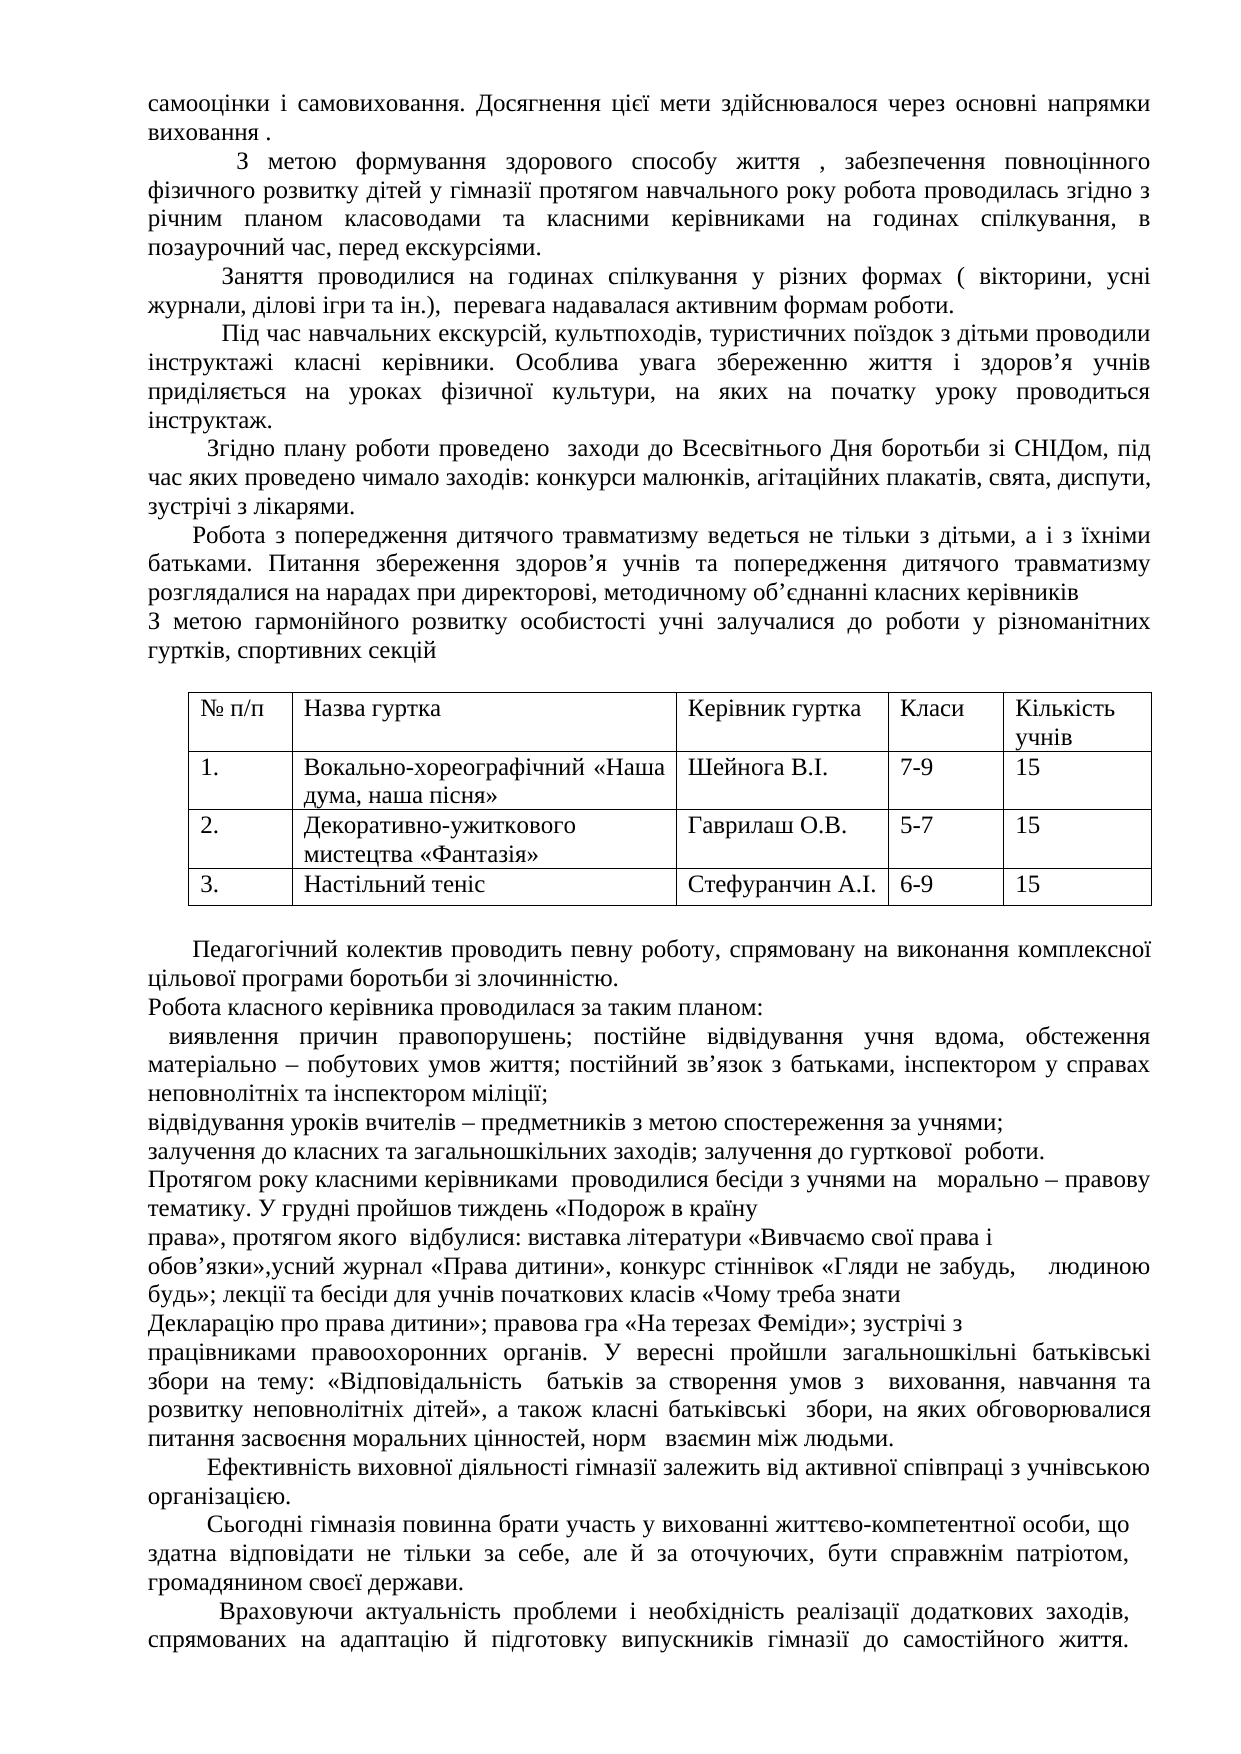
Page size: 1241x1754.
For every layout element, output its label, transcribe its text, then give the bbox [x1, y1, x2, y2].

table_header Кількість учнів [1004, 693, 1151, 751]
table_cell 15 [1004, 810, 1151, 868]
text Заняття проводилися на годинах спілкування у різних формах ( вікторини, усні журнали, ділові ігри та ін.), перевага надавалася активним формам роботи. [148, 261, 1152, 318]
text обов’язки»,усний журнал «Права дитини», конкурс стіннівок «Гляди не забудь, людиною будь»; лекції та бесіди для учнів початкових класів «Чому треба знати [148, 1251, 1152, 1308]
table_cell 2. [189, 810, 292, 868]
text З метою формування здорового способу життя , забезпечення повноцінного фізичного розвитку дітей у гімназії протягом навчального року робота проводилась згідно з річним планом класоводами та класними керівниками на годинах спілкування, в позаурочний час, перед екскурсіями. [148, 146, 1152, 261]
table_cell 5-7 [889, 810, 1003, 868]
table_cell 6-9 [889, 869, 1003, 905]
text Під час навчальних екскурсій, культпоходів, туристичних поїздок з дітьми проводили інструктажі класні керівники. Особлива увага збереженню життя і здоров’я учнів приділяється на уроках фізичної культури, на яких на початку уроку проводиться інструктаж. [148, 318, 1152, 433]
table_cell 15 [1004, 752, 1151, 809]
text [148, 1596, 1131, 1653]
table_cell Настільний теніс [293, 869, 676, 905]
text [148, 88, 1152, 146]
text працівниками правоохоронних органів. У вересні пройшли загальношкільні батьківські збори на тему: «Відповідальність батьків за створення умов з виховання, навчання та розвитку неповнолітніх дітей», а також класні батьківські збори, на яких обговорювалися питання засвоєння моральних цінностей, норм взаємин між людьми. [148, 1337, 1152, 1452]
table_cell 15 [1004, 869, 1151, 905]
text Декларацію про права дитини»; правова гра «На терезах Феміди»; зустрічі з [148, 1308, 1152, 1337]
text Ефективність виховної діяльності гімназії залежить від активної співпраці з учнівською організацією. [148, 1452, 1152, 1509]
table_cell 1. [189, 752, 292, 809]
table_header Керівник гуртка [677, 693, 888, 751]
text Протягом року класними керівниками проводилися бесіди з учнями на морально – правову тематику. У грудні пройшов тиждень «Подорож в країну [148, 1164, 1152, 1222]
text З метою гармонійного розвитку особистості учні залучалися до роботи у різноманітних гуртків, спортивних секцій [148, 606, 1152, 663]
table_cell Вокально-хореографічний «Наша дума, наша пісня» [293, 752, 676, 809]
table_header Назва гуртка [293, 693, 676, 751]
text Згідно плану роботи проведено заходи до Всесвітнього Дня боротьби зі СНІДом, під час яких проведено чимало заходів: конкурси малюнків, агітаційних плакатів, свята, диспути, зустрічі з лікарями. [148, 433, 1152, 520]
text виявлення причин правопорушень; постійне відвідування учня вдома, обстеження матеріально – побутових умов життя; постійний зв’язок з батьками, інспектором у справах неповнолітніх та інспектором міліції; [148, 1021, 1152, 1107]
text Сьогодні гімназія повинна брати участь у вихованні життєво-компетентної особи, що здатна відповідати не тільки за себе, але й за оточуючих, бути справжнім патріотом, громадянином своєї держави. [148, 1509, 1131, 1596]
table_cell Шейнога В.І. [677, 752, 888, 809]
text Педагогічний колектив проводить певну роботу, спрямовану на виконання комплексної цільової програми боротьби зі злочинністю. [148, 934, 1152, 992]
text залучення до класних та загальношкільних заходів; залучення до гурткової роботи. [148, 1136, 1152, 1164]
table_header Класи [889, 693, 1003, 751]
table_header № п/п [189, 693, 292, 751]
table_cell Декоративно-ужиткового мистецтва «Фантазія» [293, 810, 676, 868]
table_cell Гаврилаш О.В. [677, 810, 888, 868]
text Робота класного керівника проводилася за таким планом: [148, 992, 1152, 1021]
table_cell Стефуранчин А.І. [677, 869, 888, 905]
text права», протягом якого відбулися: виставка літератури «Вивчаємо свої права і [148, 1222, 1152, 1251]
text відвідування уроків вчителів – предметників з метою спостереження за учнями; [148, 1107, 1152, 1136]
table_cell 7-9 [889, 752, 1003, 809]
text Робота з попередження дитячого травматизму ведеться не тільки з дітьми, а і з їхніми батьками. Питання збереження здоров’я учнів та попередження дитячого травматизму розглядалися на нарадах при директорові, методичному об’єднанні класних керівників [148, 520, 1152, 606]
table_cell 3. [189, 869, 292, 905]
